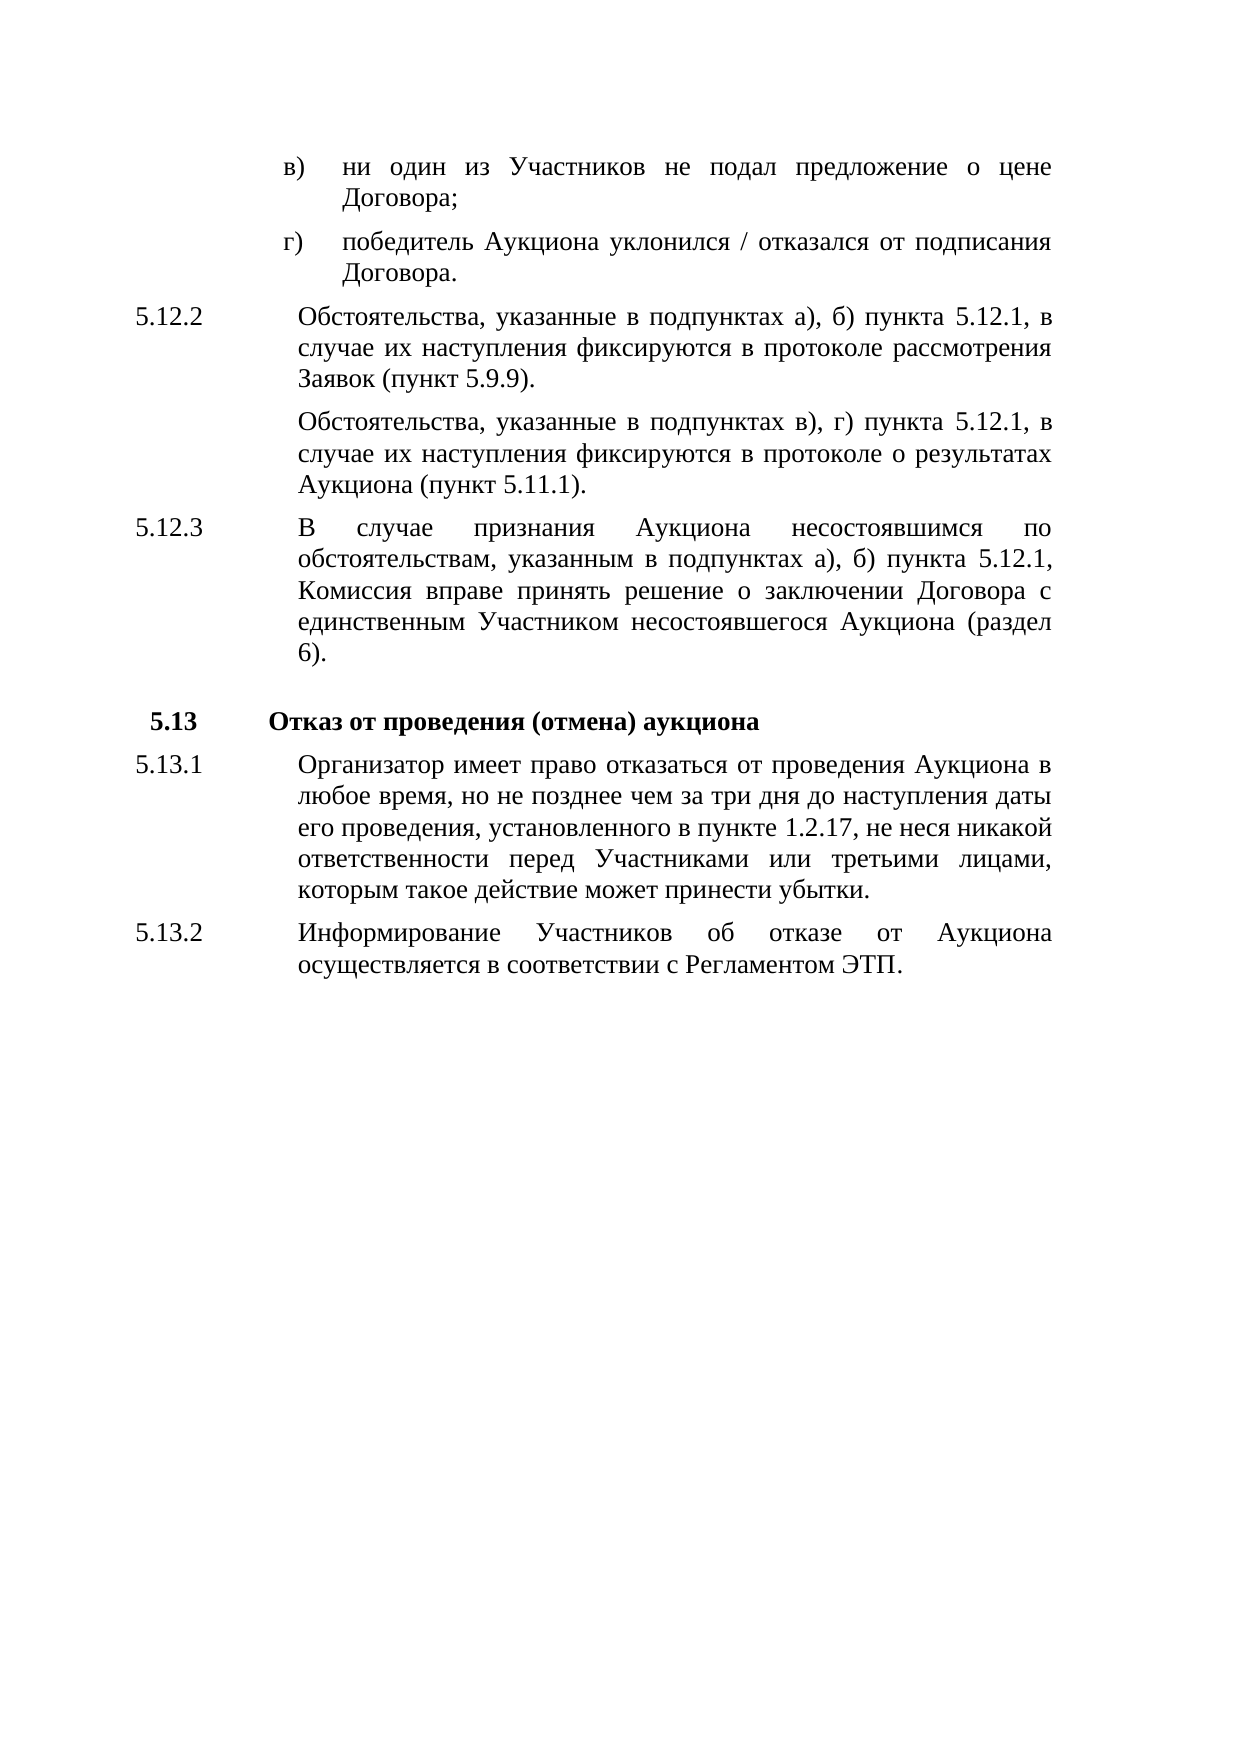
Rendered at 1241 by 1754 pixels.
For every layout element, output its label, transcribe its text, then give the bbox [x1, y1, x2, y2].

text победитель Аукциона уклонился / отказался от подписания Договора. [283, 225, 1053, 287]
text ни один из Участников не подал предложение о цене Договора; [283, 150, 1053, 212]
text Информирование Участников об отказе от Аукциона осуществляется в соответствии с Регламентом ЭТП. [135, 917, 1053, 979]
text Обстоятельства, указанные в подпунктах а), б) пункта 5.12.1, в случае их наступления фиксируются в протоколе рассмотрения Заявок (пункт 5.9.9). [135, 299, 1053, 393]
subtitle Отказ от проведения (отмена) аукциона [150, 705, 1053, 736]
text В случае признания Аукциона несостоявшимся по обстоятельствам, указанным в подпунктах а), б) пункта 5.12.1, Комиссия вправе принять решение о заключении Договора с единственным Участником несостоявшегося Аукциона (раздел 6). [135, 511, 1053, 667]
text Организатор имеет право отказаться от проведения Аукциона в любое время, но не позднее чем за три дня до наступления даты его проведения, установленного в пункте 1.2.17, не неся никакой ответственности перед Участниками или третьими лицами, которым такое действие может принести убытки. [135, 748, 1053, 904]
list Обстоятельства, указанные в подпунктах в), г) пункта 5.12.1, в случае их наступления фиксируются в протоколе о результатах Аукциона (пункт 5.11.1). [298, 406, 1053, 499]
